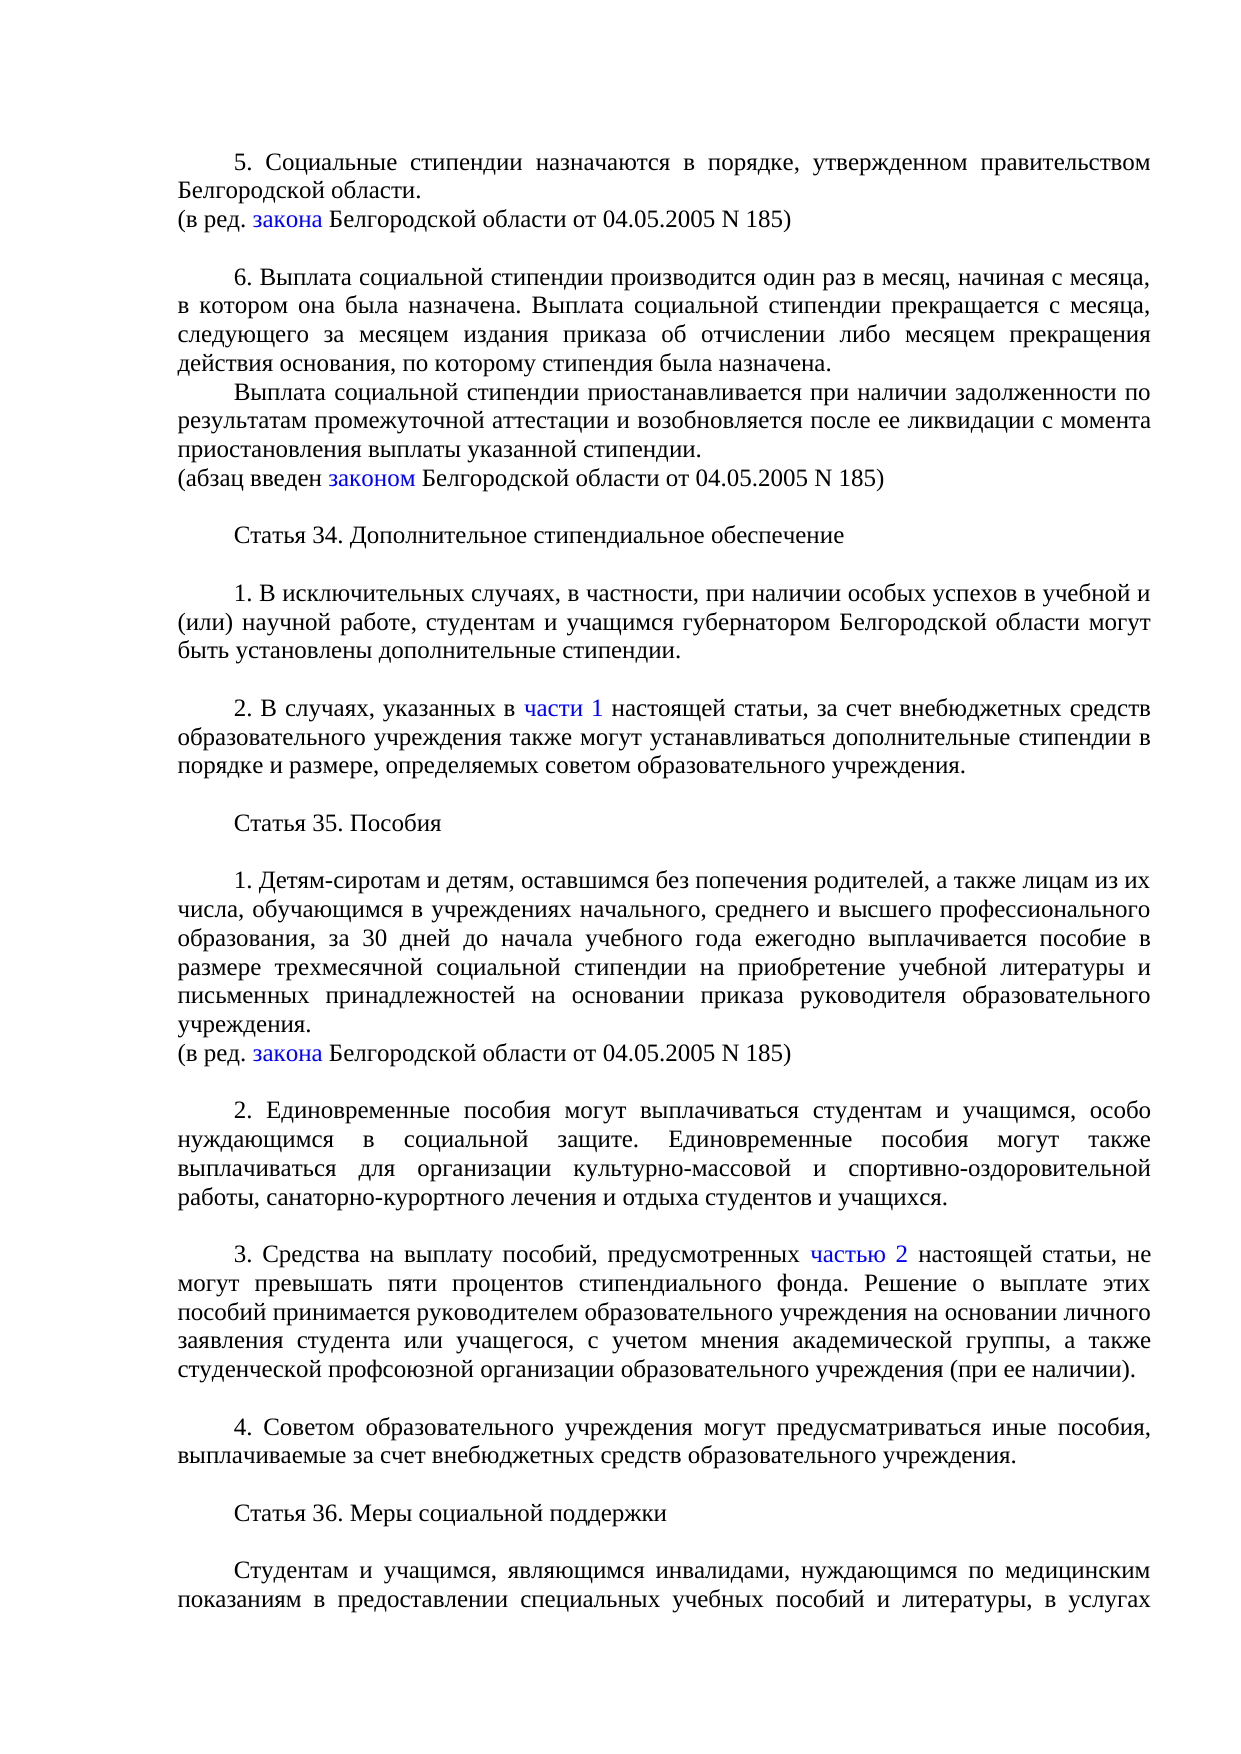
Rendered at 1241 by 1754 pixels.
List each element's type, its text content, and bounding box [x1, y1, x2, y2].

text 4. Советом образовательного учреждения могут предусматриваться иные пособия, выплачиваемые за счет внебюджетных средств образовательного учреждения. [177, 1412, 1152, 1469]
text 2. В случаях, указанных в части 1 настоящей статьи, за счет внебюджетных средств образовательного учреждения также могут устанавливаться дополнительные стипендии в порядке и размере, определяемых советом образовательного учреждения. [177, 693, 1152, 779]
text (абзац введен законом Белгородской области от 04.05.2005 N 185) [177, 463, 1152, 492]
text 3. Средства на выплату пособий, предусмотренных частью 2 настоящей статьи, не могут превышать пяти процентов стипендиального фонда. Решение о выплате этих пособий принимается руководителем образовательного учреждения на основании личного заявления студента или учащегося, с учетом мнения академической группы, а также студенческой профсоюзной организации образовательного учреждения (при ее наличии). [177, 1239, 1152, 1383]
text Статья 35. Пособия [177, 808, 1152, 837]
text (в ред. закона Белгородской области от 04.05.2005 N 185) [177, 1038, 1152, 1067]
text 5. Социальные стипендии назначаются в порядке, утвержденном правительством Белгородской области. [177, 147, 1152, 204]
text Статья 34. Дополнительное стипендиальное обеспечение [177, 521, 1152, 549]
text 1. В исключительных случаях, в частности, при наличии особых успехов в учебной и (или) научной работе, студентам и учащимся губернатором Белгородской области могут быть установлены дополнительные стипендии. [177, 578, 1152, 664]
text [177, 1556, 1152, 1613]
text Статья 36. Меры социальной поддержки [177, 1498, 1152, 1527]
text 2. Единовременные пособия могут выплачиваться студентам и учащимся, особо нуждающимся в социальной защите. Единовременные пособия могут также выплачиваться для организации культурно-массовой и спортивно-оздоровительной работы, санаторно-курортного лечения и отдыха студентов и учащихся. [177, 1096, 1152, 1211]
text (в ред. закона Белгородской области от 04.05.2005 N 185) [177, 204, 1152, 233]
text 6. Выплата социальной стипендии производится один раз в месяц, начиная с месяца, в котором она была назначена. Выплата социальной стипендии прекращается с месяца, следующего за месяцем издания приказа об отчислении либо месяцем прекращения действия основания, по которому стипендия была назначена. [177, 262, 1152, 377]
text Выплата социальной стипендии приостанавливается при наличии задолженности по результатам промежуточной аттестации и возобновляется после ее ликвидации с момента приостановления выплаты указанной стипендии. [177, 377, 1152, 463]
text 1. Детям-сиротам и детям, оставшимся без попечения родителей, а также лицам из их числа, обучающимся в учреждениях начального, среднего и высшего профессионального образования, за 30 дней до начала учебного года ежегодно выплачивается пособие в размере трехмесячной социальной стипендии на приобретение учебной литературы и письменных принадлежностей на основании приказа руководителя образовательного учреждения. [177, 866, 1152, 1038]
